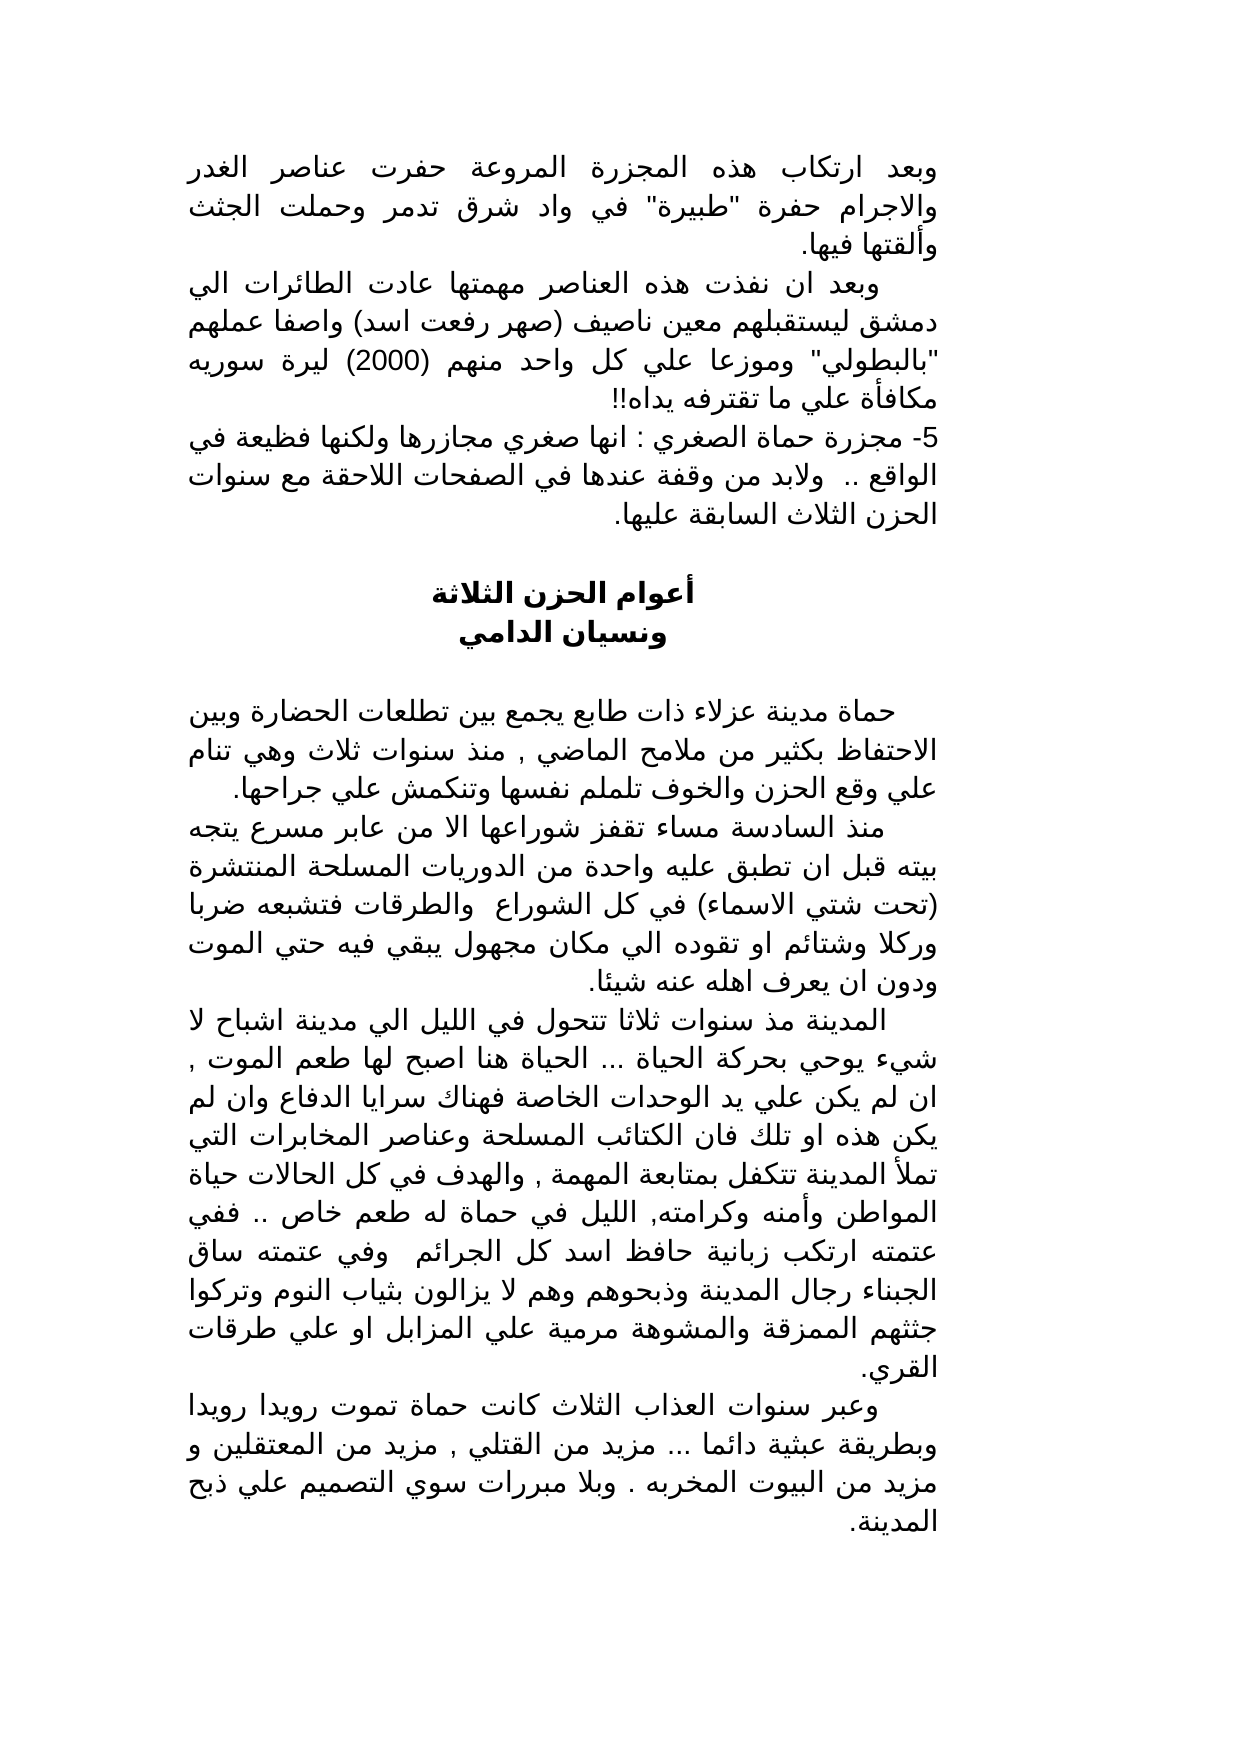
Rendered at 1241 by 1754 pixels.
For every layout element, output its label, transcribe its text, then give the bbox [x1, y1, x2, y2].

list 5- مجزرة حماة الصغري : انها صغري مجازرها ولكنها فظيعة في الواقع .. ولابد من وقفة عندها في الصفحات اللاحقة مع سنوات الحزن الثلاث السابقة عليها. [187, 420, 939, 530]
list حماة مدينة عزلاء ذات طابع يجمع بين تطلعات الحضارة وبين الاحتفاظ بكثير من ملامح الماضي , منذ سنوات ثلاث وهي تنام علي وقع الحزن والخوف تلملم نفسها وتنكمش علي جراحها. [187, 694, 939, 805]
list وبعد ارتكاب هذه المجزرة المروعة حفرت عناصر الغدر والاجرام حفرة "طبيرة" في واد شرق تدمر وحملت الجثث وألقتها فيها. [187, 150, 939, 261]
list وعبر سنوات العذاب الثلاث كانت حماة تموت رويدا رويدا وبطريقة عبثية دائما ... مزيد من القتلي , مزيد من المعتقلين و مزيد من البيوت المخربه . وبلا مبررات سوي التصميم علي ذبح المدينة. [187, 1388, 939, 1537]
list وبعد ان نفذت هذه العناصر مهمتها عادت الطائرات الي دمشق ليستقبلهم معين ناصيف (صهر رفعت اسد) واصفا عملهم "بالبطولي" وموزعا علي كل واحد منهم (2000) ليرة سوريه مكافأة علي ما تقترفه يداه!! [187, 266, 939, 415]
list المدينة مذ سنوات ثلاثا تتحول في الليل الي مدينة اشباح لا شيء يوحي بحركة الحياة ... الحياة هنا اصبح لها طعم الموت , ان لم يكن علي يد الوحدات الخاصة فهناك سرايا الدفاع وان لم يكن هذه او تلك فان الكتائب المسلحة وعناصر المخابرات التي تملأ المدينة تتكفل بمتابعة المهمة , والهدف في كل الحالات حياة المواطن وأمنه وكرامته, الليل في حماة له طعم خاص .. ففي عتمته ارتكب زبانية حافظ اسد كل الجرائم وفي عتمته ساق الجبناء رجال المدينة وذبحوهم وهم لا يزالون بثياب النوم وتركوا جثثهم الممزقة والمشوهة مرمية علي المزابل او علي طرقات القري. [187, 1003, 939, 1383]
list منذ السادسة مساء تقفز شوراعها الا من عابر مسرع يتجه بيته قبل ان تطبق عليه واحدة من الدوريات المسلحة المنتشرة (تحت شتي الاسماء) في كل الشوراع والطرقات فتشبعه ضربا وركلا وشتائم او تقوده الي مكان مجهول يبقي فيه حتي الموت ودون ان يعرف اهله عنه شيئا. [187, 810, 939, 998]
list أعوام الحزن الثلاثة [187, 576, 939, 610]
list ونسيان الدامي [187, 615, 939, 648]
